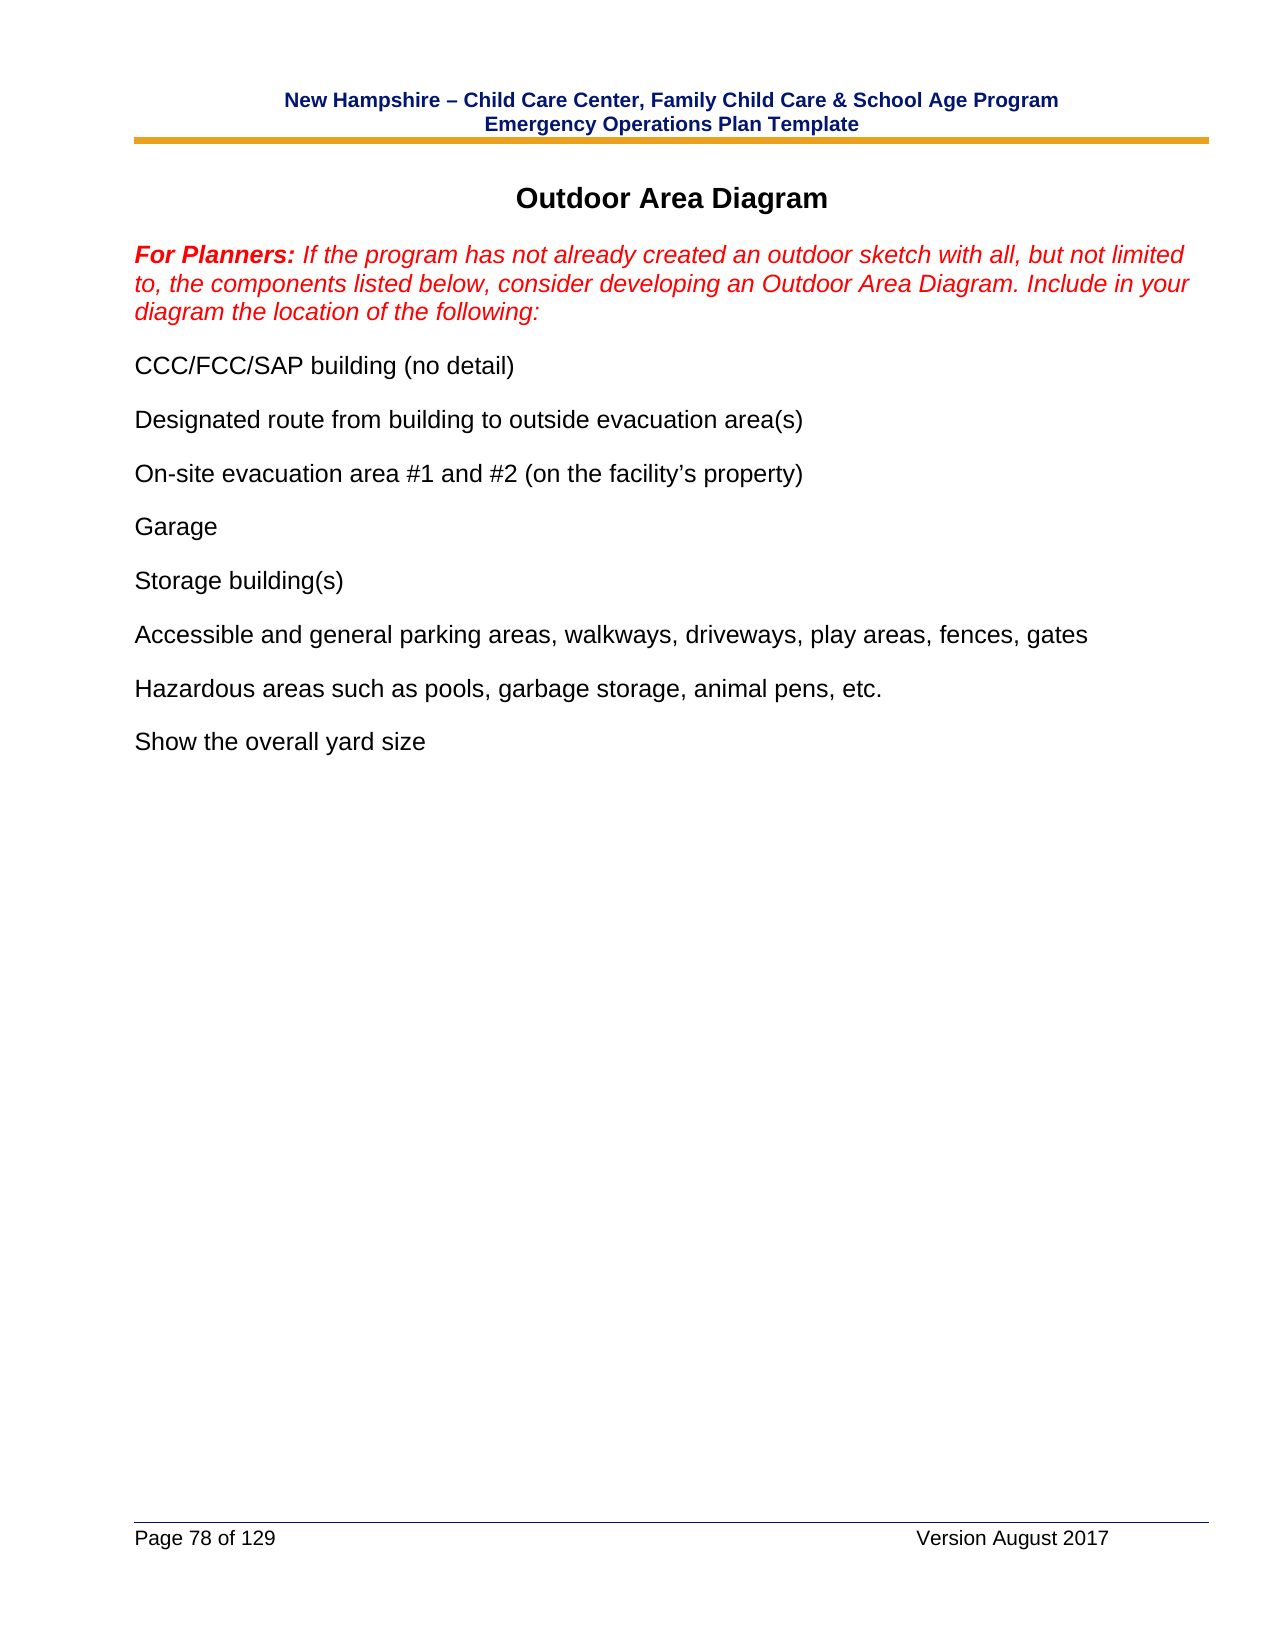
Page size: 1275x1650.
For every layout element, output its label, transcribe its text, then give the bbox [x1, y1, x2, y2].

text For Planners: If the program has not already created an outdoor sketch with all, but not limited to, the components listed below, consider developing an Outdoor Area Diagram. Include in your diagram the location of the following: [134, 240, 1209, 326]
text Storage building(s) [134, 566, 1209, 595]
text Designated route from building to outside evacuation area(s) [134, 405, 1209, 433]
text Hazardous areas such as pools, garbage storage, animal pens, etc. [134, 673, 1209, 702]
text On-site evacuation area #1 and #2 (on the facility’s property) [134, 458, 1209, 487]
text CCC/FCC/SAP building (no detail) [134, 351, 1209, 380]
text Accessible and general parking areas, walkways, driveways, play areas, fences, gates [134, 620, 1209, 648]
text Garage [134, 512, 1209, 541]
text Outdoor Area Diagram [134, 181, 1209, 215]
text Show the overall yard size [134, 727, 1209, 756]
